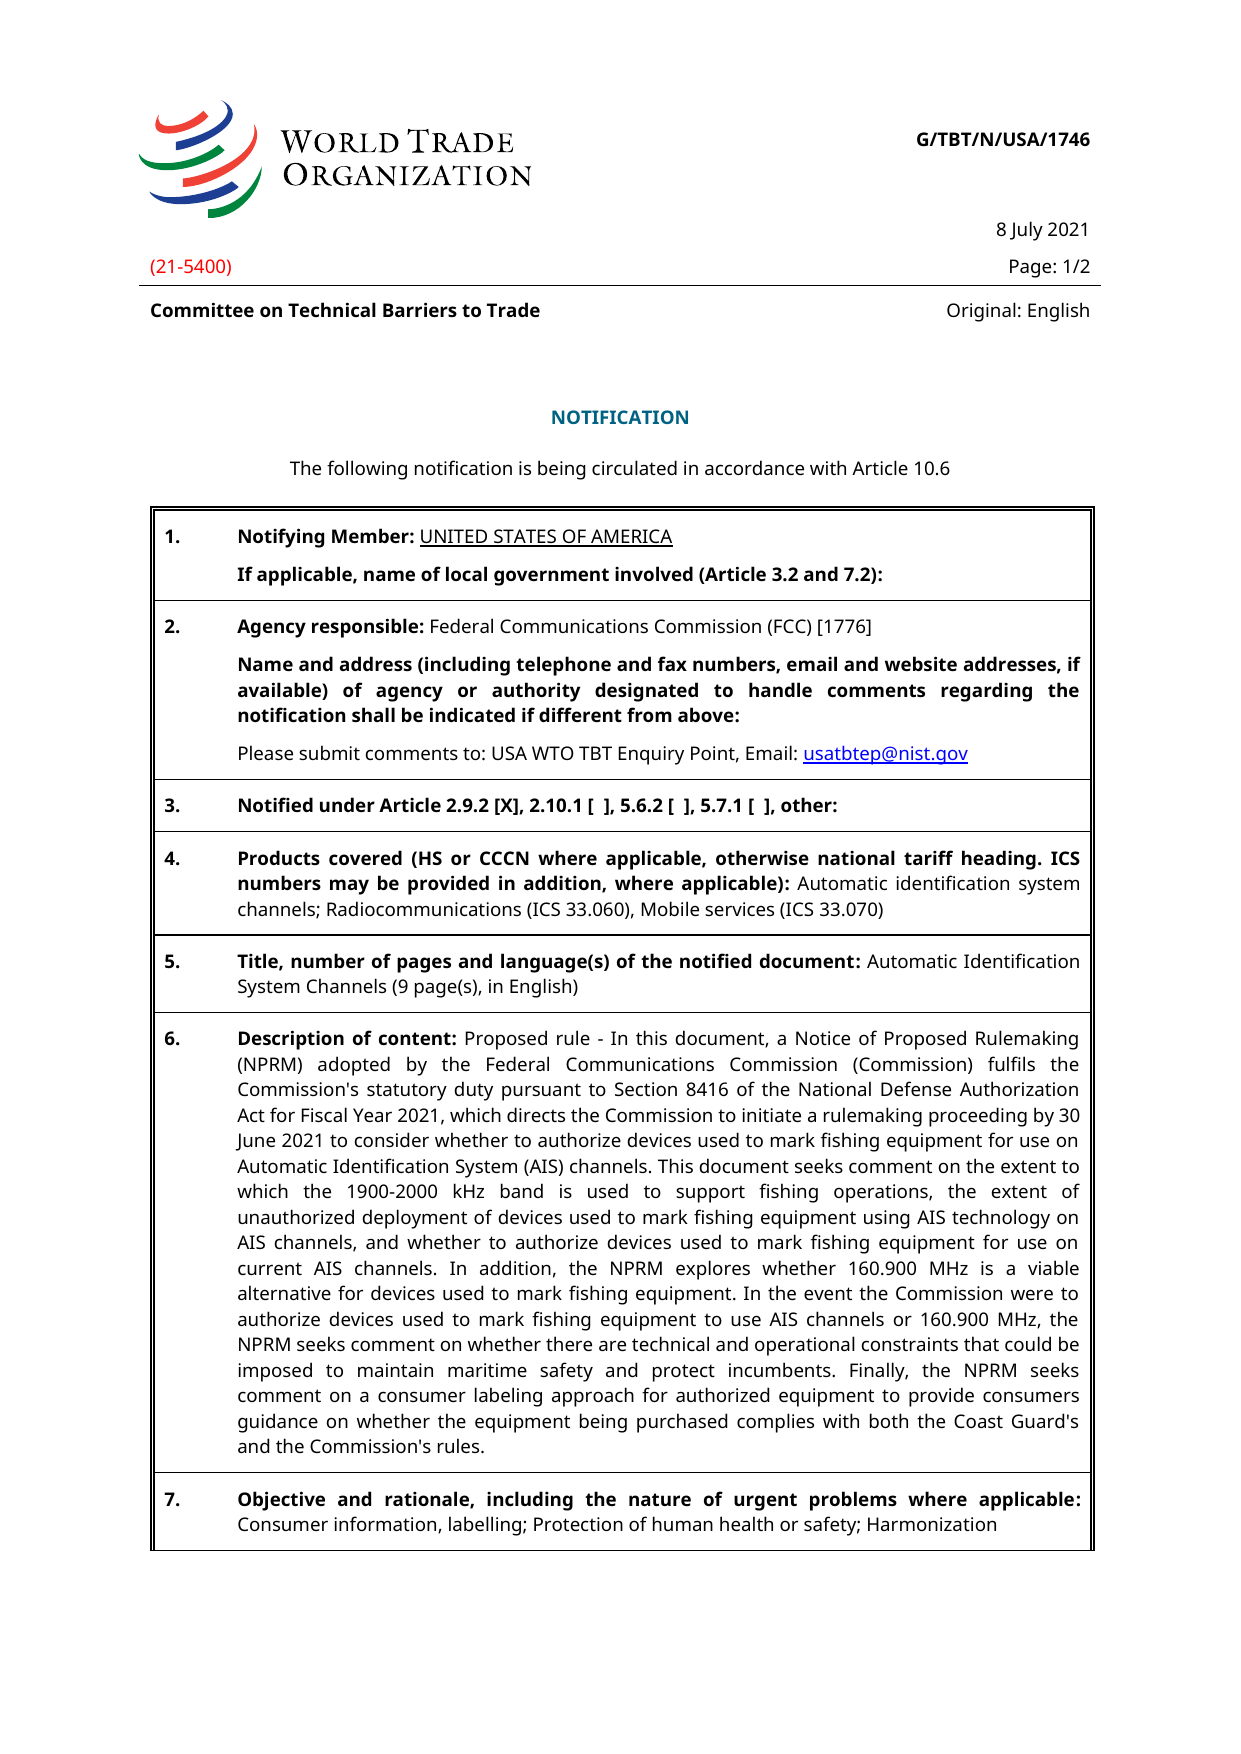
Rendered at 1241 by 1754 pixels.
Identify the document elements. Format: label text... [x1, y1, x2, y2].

table_cell 4. [155, 832, 225, 934]
title NOTIFICATION [150, 405, 1090, 430]
table_cell 2. [155, 601, 225, 779]
table_cell Notified under Article 2.9.2 [X], 2.10.1 [ ], 5.6.2 [ ], 5.7.1 [ ], other: [225, 780, 1090, 831]
table_cell 6. [155, 1013, 225, 1472]
table_cell 7. [155, 1473, 225, 1549]
text The following notification is being circulated in accordance with Article 10.6 [150, 455, 1090, 481]
table_header Notifying Member: United States of America If applicable, name of local government involved (Article 3.2 and 7.2): [225, 511, 1090, 599]
table_cell Products covered (HS or CCCN where applicable, otherwise national tariff heading. ICS numbers may be provided in addition, where applicable): Automatic identification system channels; Radiocommunications (ICS 33.060), Mobile services (ICS 33.070) [225, 832, 1090, 934]
table_cell Objective and rationale, including the nature of urgent problems where applicable: Consumer information, labelling; Protection of human health or safety; Harmonization [225, 1473, 1090, 1549]
table_cell 5. [155, 936, 225, 1011]
table_cell Title, number of pages and language(s) of the notified document: Automatic Identification System Channels (9 page(s), in English) [225, 936, 1090, 1011]
table_header 1. [155, 511, 225, 599]
table_cell Agency responsible: Federal Communications Commission (FCC) [1776] Name and address (including telephone and fax numbers, email and website addresses, if available) of agency or authority designated to handle comments regarding the notification shall be indicated if different from above: Please submit comments to: USA WTO TBT Enquiry Point, Email: usatbtep@nist.gov [225, 601, 1090, 779]
table_cell Description of content: Proposed rule - In this document, a Notice of Proposed Rulemaking (NPRM) adopted by the Federal Communications Commission (Commission) fulfils the Commission's statutory duty pursuant to Section 8416 of the National Defense Authorization Act for Fiscal Year 2021, which directs the Commission to initiate a rulemaking proceeding by 30 June 2021 to consider whether to authorize devices used to mark fishing equipment for use on Automatic Identification System (AIS) channels. This document seeks comment on the extent to which the 1900-2000 kHz band is used to support fishing operations, the extent of unauthorized deployment of devices used to mark fishing equipment using AIS technology on AIS channels, and whether to authorize devices used to mark fishing equipment for use on current AIS channels. In addition, the NPRM explores whether 160.900 MHz is a viable alternative for devices used to mark fishing equipment. In the event the Commission were to authorize devices used to mark fishing equipment to use AIS channels or 160.900 MHz, the NPRM seeks comment on whether there are technical and operational constraints that could be imposed to maintain maritime safety and protect incumbents. Finally, the NPRM seeks comment on a consumer labeling approach for authorized equipment to provide consumers guidance on whether the equipment being purchased complies with both the Coast Guard's and the Commission's rules. [225, 1013, 1090, 1472]
table_cell 3. [155, 780, 225, 831]
